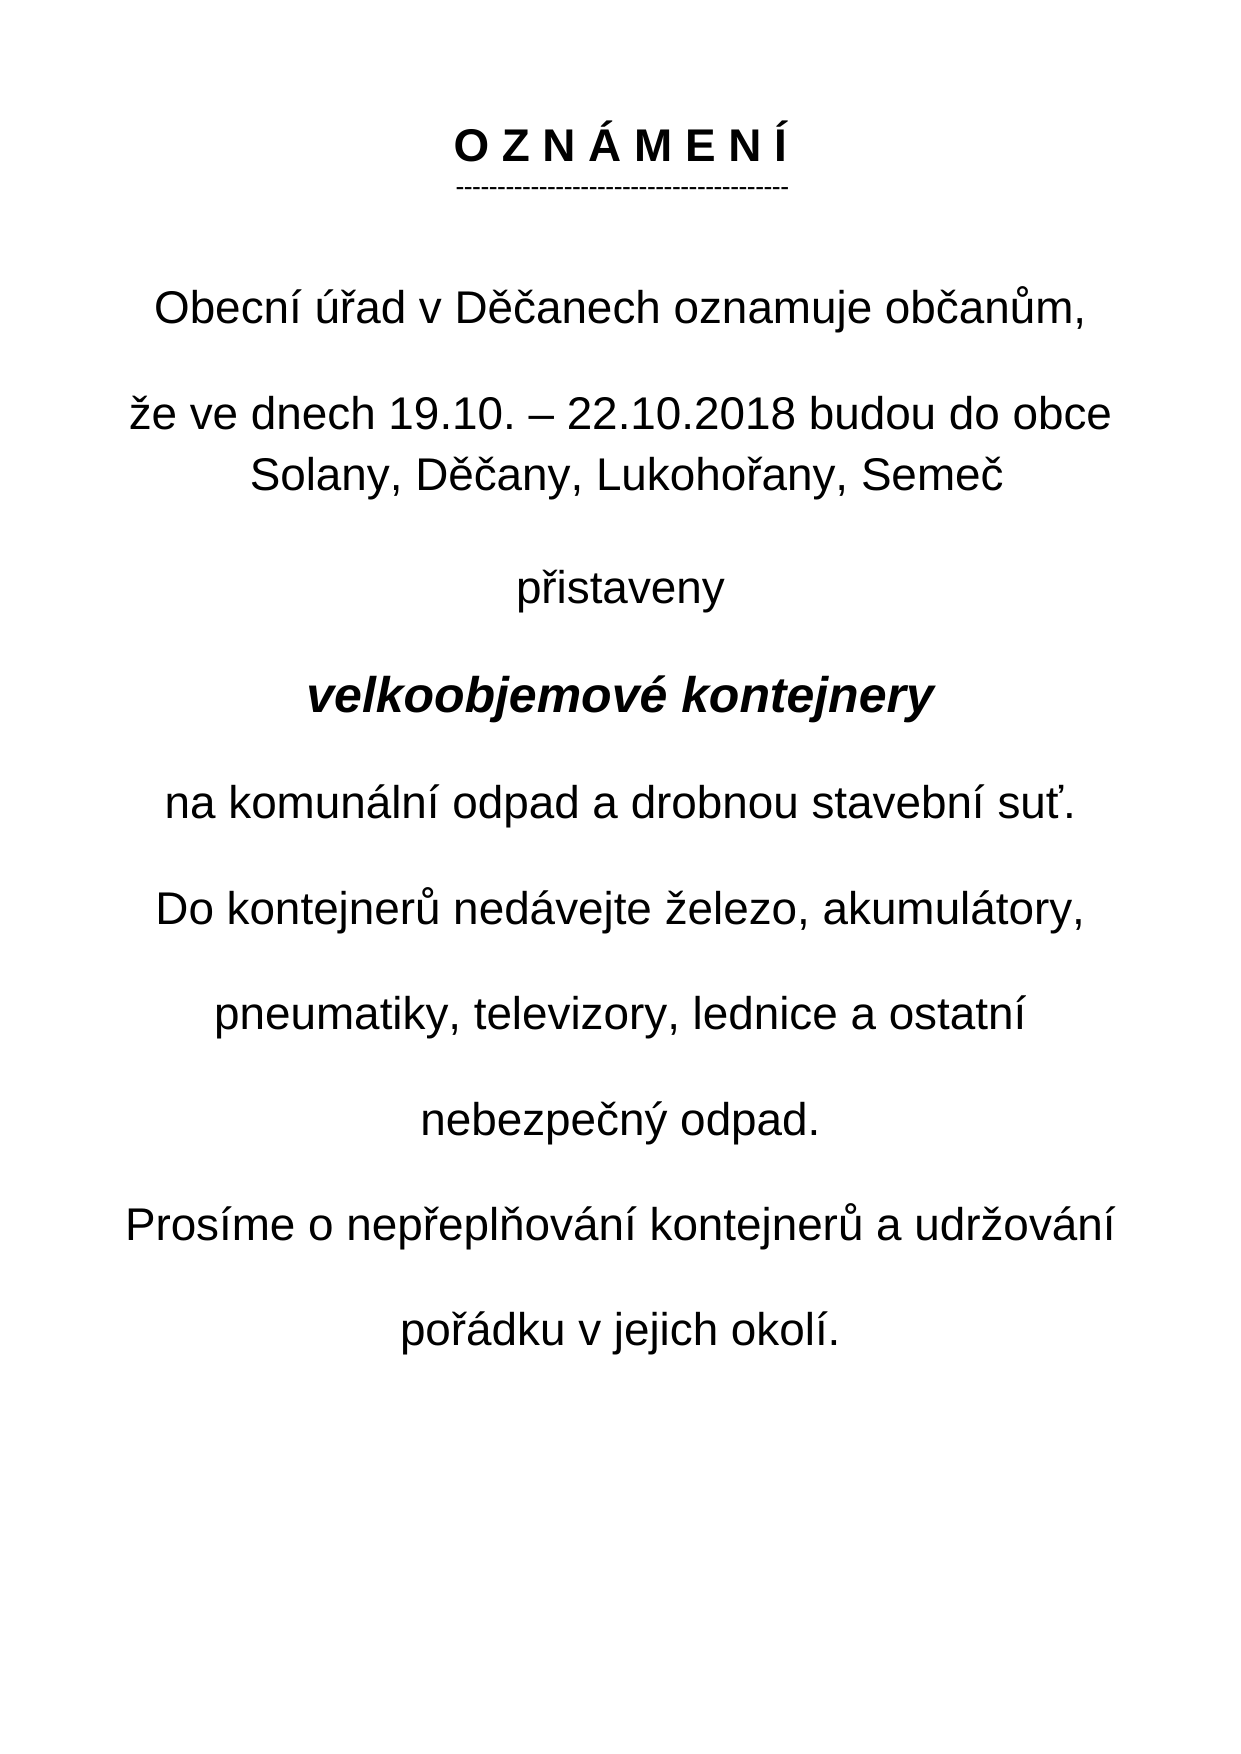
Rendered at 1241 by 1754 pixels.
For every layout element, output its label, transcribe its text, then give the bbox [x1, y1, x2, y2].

text že ve dnech 19.10. – 22.10.2018 budou do obce [118, 386, 1122, 439]
text O Z N Á M E N Í [118, 118, 1122, 171]
text ---------------------------------------- [118, 171, 1122, 199]
text Prosíme o nepřeplňování kontejnerů a udržování [118, 1197, 1122, 1250]
text nebezpečný odpad. [118, 1092, 1122, 1145]
text pneumatiky, televizory, lednice a ostatní [118, 987, 1122, 1039]
text pořádku v jejich okolí. [118, 1303, 1122, 1356]
text Solany, Děčany, Lukohořany, Semeč [118, 447, 1122, 500]
text Do kontejnerů nedávejte železo, akumulátory, [118, 881, 1122, 934]
text na komunální odpad a drobnou stavební suť. [118, 776, 1122, 828]
text přistaveny [118, 560, 1122, 613]
text velkoobjemové kontejnery [118, 666, 1122, 723]
text Obecní úřad v Děčanech oznamuje občanům, [118, 281, 1122, 334]
